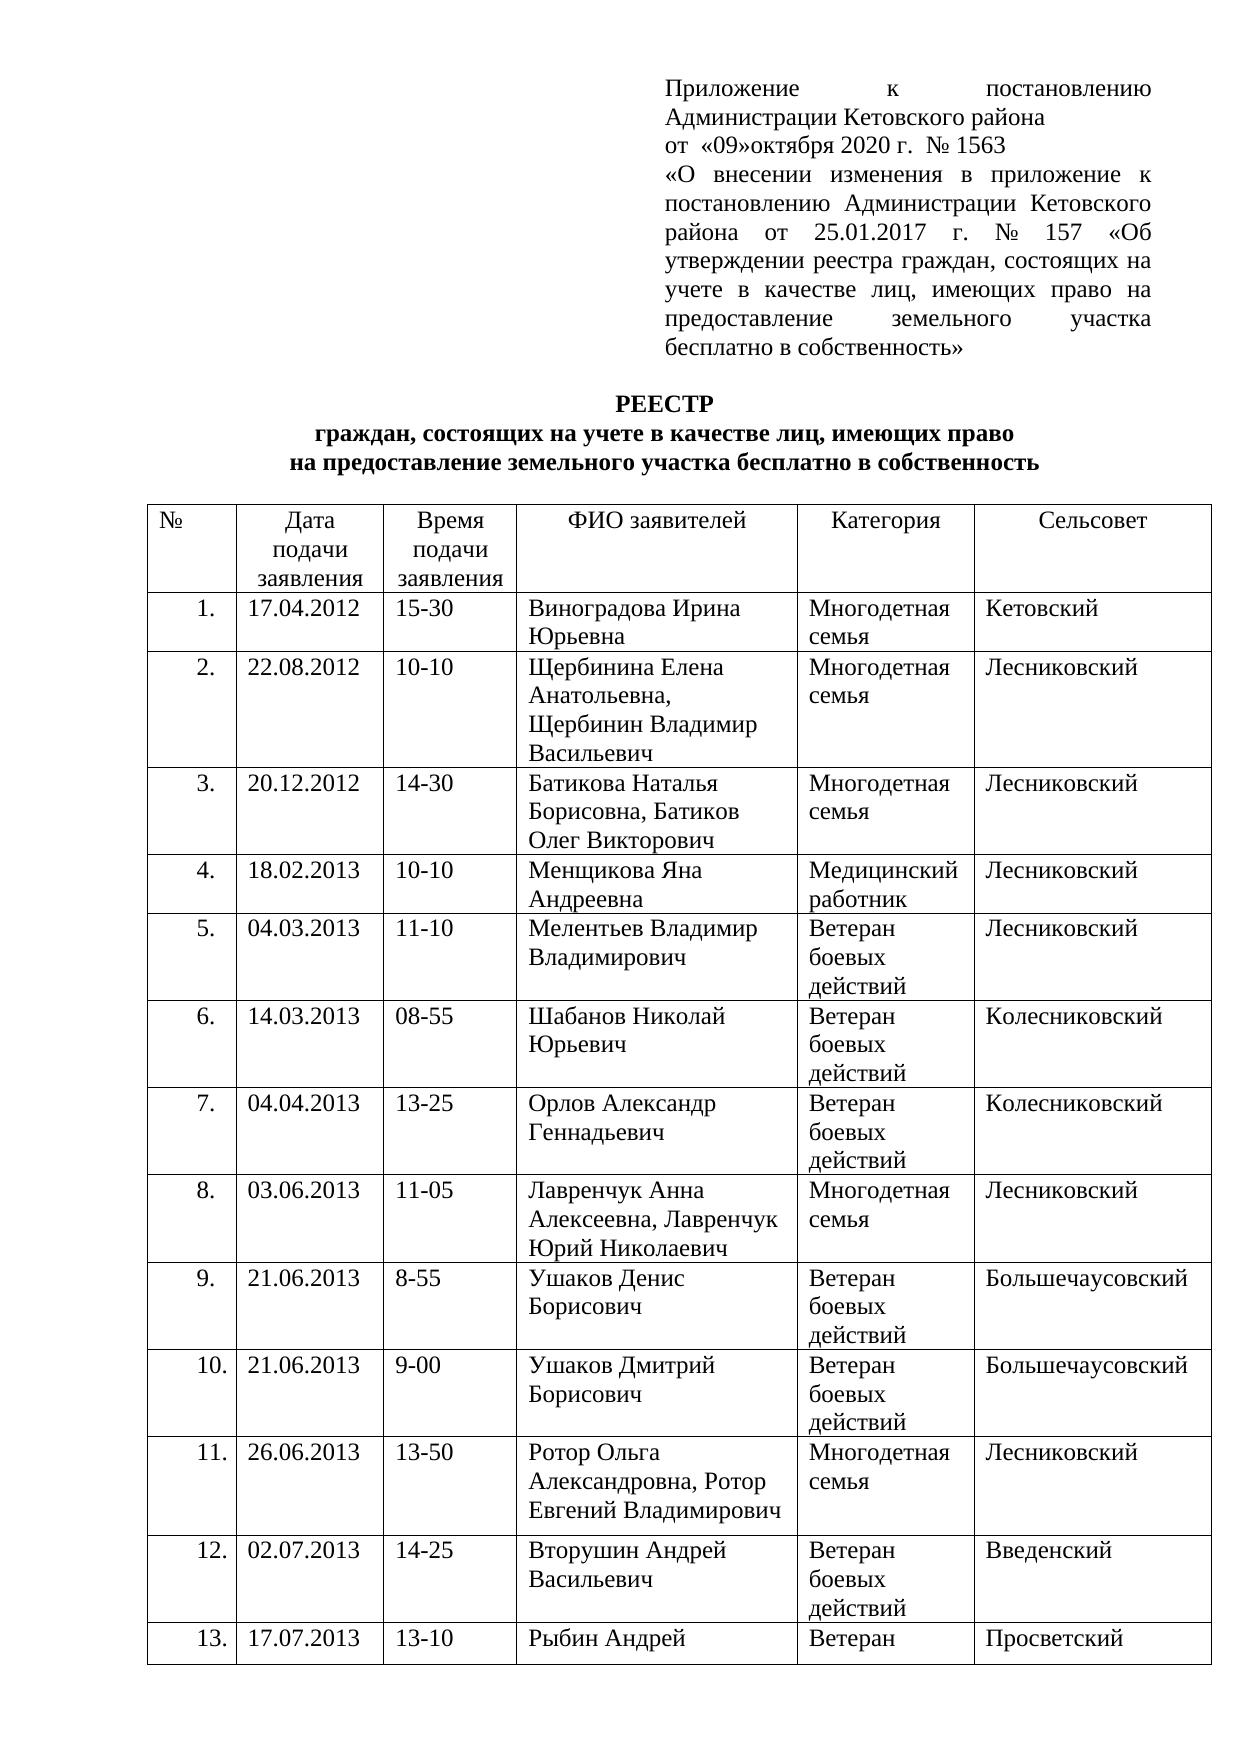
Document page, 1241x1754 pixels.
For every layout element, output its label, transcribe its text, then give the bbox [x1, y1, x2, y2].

table_cell 04.04.2013 [237, 1088, 383, 1174]
table_cell Менщикова Яна Андреевна [517, 855, 797, 912]
table_cell Колесниковский [975, 1088, 1211, 1174]
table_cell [798, 1623, 974, 1664]
table_cell Многодетная семья [798, 1175, 974, 1262]
table_cell 21.06.2013 [237, 1350, 383, 1436]
table_cell Лесниковский [975, 768, 1211, 854]
table_cell 04.03.2013 [237, 914, 383, 1000]
table_header Дата подачи заявления [237, 505, 383, 592]
table_cell [148, 1263, 236, 1349]
table_cell [148, 1437, 236, 1534]
table_header № [148, 505, 236, 592]
text РЕЕСТР [177, 389, 1152, 418]
table_cell [148, 1536, 236, 1622]
table_cell 8-55 [384, 1263, 516, 1349]
table_cell Многодетная семья [798, 652, 974, 767]
table_cell 26.06.2013 [237, 1437, 383, 1534]
table_cell 02.07.2013 [237, 1536, 383, 1622]
table_cell 10-10 [384, 855, 516, 912]
table_header Категория [798, 505, 974, 592]
table_cell 22.08.2012 [237, 652, 383, 767]
table_cell Лесниковский [975, 855, 1211, 912]
table_cell 20.12.2012 [237, 768, 383, 854]
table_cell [517, 1623, 797, 1664]
table_cell 11-10 [384, 914, 516, 1000]
table_cell [148, 652, 236, 767]
table_cell [148, 1350, 236, 1436]
table_cell [148, 768, 236, 854]
table_cell Кетовский [975, 593, 1211, 651]
table_cell Ветеран боевых действий [798, 1263, 974, 1349]
table_cell Лесниковский [975, 1175, 1211, 1262]
table_cell 10-10 [384, 652, 516, 767]
text от «09»октября 2020 г. № 1563 [664, 131, 1152, 159]
table_cell Медицинский работник [798, 855, 974, 912]
table_cell Ротор Ольга Александровна, Ротор Евгений Владимирович [517, 1437, 797, 1534]
table_cell Ветеран боевых действий [798, 1350, 974, 1436]
table_cell Лесниковский [975, 1437, 1211, 1534]
table_cell 18.02.2013 [237, 855, 383, 912]
table_cell Ветеран боевых действий [798, 914, 974, 1000]
table_cell Колесниковский [975, 1001, 1211, 1087]
table_cell 21.06.2013 [237, 1263, 383, 1349]
table_cell 9-00 [384, 1350, 516, 1436]
text «О внесении изменения в приложение к постановлению Администрации Кетовского района от 25.01.2017 г. № 157 «Об утверждении реестра граждан, состоящих на учете в качестве лиц, имеющих право на предоставление земельного участка бесплатно в собственность» [664, 159, 1152, 361]
table_cell Лесниковский [975, 914, 1211, 1000]
table_header ФИО заявителей [517, 505, 797, 592]
table_cell [148, 1623, 236, 1664]
table_cell Орлов Александр Геннадьевич [517, 1088, 797, 1174]
table_cell Щербинина Елена Анатольевна, Щербинин Владимир Васильевич [517, 652, 797, 767]
table_cell Виноградова Ирина Юрьевна [517, 593, 797, 651]
table_cell [148, 1175, 236, 1262]
table_cell 11-05 [384, 1175, 516, 1262]
table_cell Ветеран боевых действий [798, 1001, 974, 1087]
table_cell 14.03.2013 [237, 1001, 383, 1087]
table_cell Большечаусовский [975, 1263, 1211, 1349]
table_cell [148, 593, 236, 651]
table_cell Просветский [975, 1623, 1211, 1664]
table_cell Большечаусовский [975, 1350, 1211, 1436]
table_cell Многодетная семья [798, 1437, 974, 1534]
table_header Сельсовет [975, 505, 1211, 592]
table_cell Ушаков Денис Борисович [517, 1263, 797, 1349]
table_cell 17.07.2013 [237, 1623, 383, 1664]
table_cell 17.04.2012 [237, 593, 383, 651]
table_cell 13-50 [384, 1437, 516, 1534]
table_cell 03.06.2013 [237, 1175, 383, 1262]
table_cell Многодетная семья [798, 768, 974, 854]
text Приложение к постановлению Администрации Кетовского района [664, 73, 1152, 131]
table_cell 14-30 [384, 768, 516, 854]
table_header Время подачи заявления [384, 505, 516, 592]
table_cell Мелентьев Владимир Владимирович [517, 914, 797, 1000]
table_cell Шабанов Николай Юрьевич [517, 1001, 797, 1087]
table_cell 13-25 [384, 1088, 516, 1174]
text граждан, состоящих на учете в качестве лиц, имеющих право [177, 418, 1152, 447]
table_cell Лавренчук Анна Алексеевна, Лавренчук Юрий Николаевич [517, 1175, 797, 1262]
table_cell 15-30 [384, 593, 516, 651]
table_cell Ветеран боевых действий [798, 1088, 974, 1174]
table_cell Лесниковский [975, 652, 1211, 767]
table_cell [148, 1001, 236, 1087]
table_cell [148, 1088, 236, 1174]
table_cell Ушаков Дмитрий Борисович [517, 1350, 797, 1436]
table_cell 14-25 [384, 1536, 516, 1622]
text на предоставление земельного участка бесплатно в собственность [177, 447, 1152, 476]
table_cell [148, 855, 236, 912]
table_cell Батикова Наталья Борисовна, Батиков Олег Викторович [517, 768, 797, 854]
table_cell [798, 1536, 974, 1622]
table_cell [148, 914, 236, 1000]
table_cell Многодетная семья [798, 593, 974, 651]
table_cell 13-10 [384, 1623, 516, 1664]
table_cell Вторушин Андрей Васильевич [517, 1536, 797, 1622]
table_cell Введенский [975, 1536, 1211, 1622]
table_cell 08-55 [384, 1001, 516, 1087]
